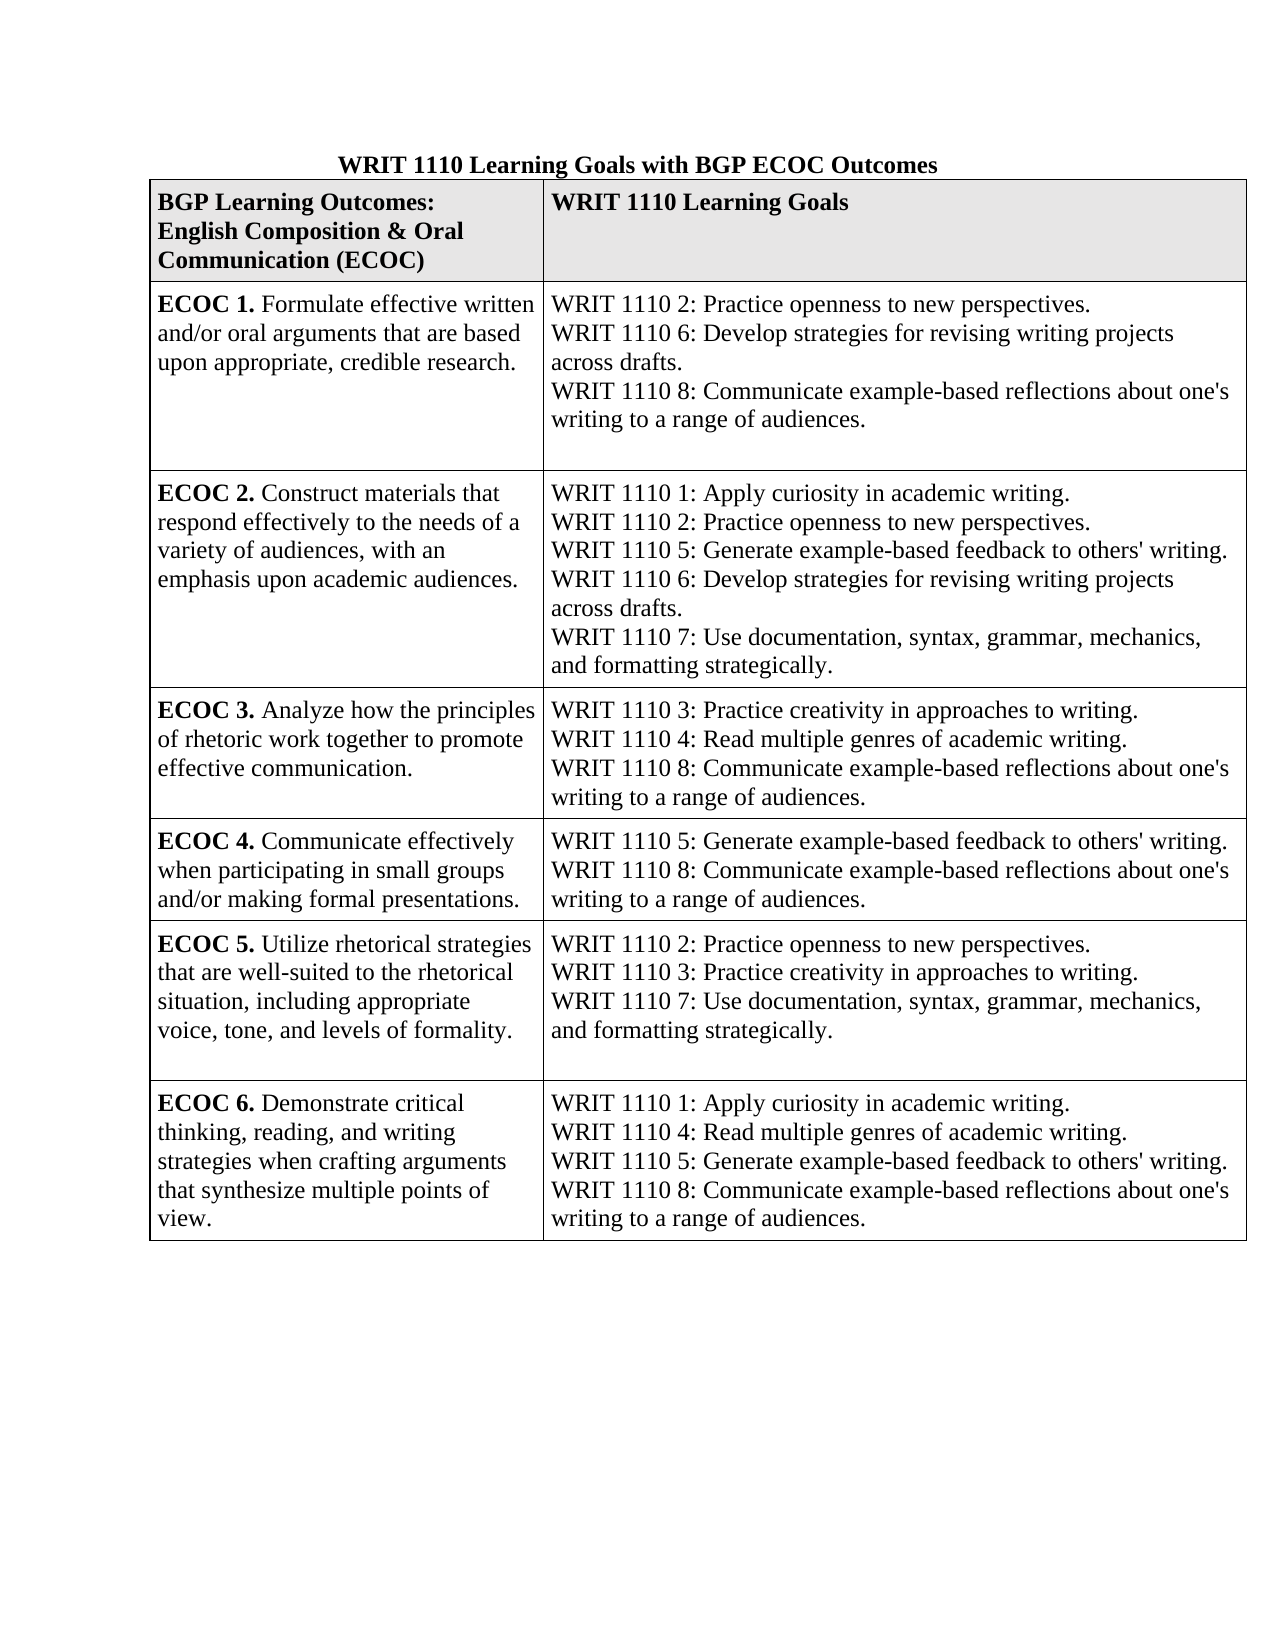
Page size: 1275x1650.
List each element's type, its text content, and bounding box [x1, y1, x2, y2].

text WRIT 1110 Learning Goals with BGP ECOC Outcomes [150, 150, 1125, 179]
table_header BGP Learning Outcomes: English Composition & Oral Communication (ECOC) [151, 180, 543, 281]
table_cell ECOC 4. Communicate effectively when participating in small groups and/or making formal presentations. [151, 819, 543, 920]
table_cell ECOC 3. Analyze how the principles of rhetoric work together to promote effective communication. [151, 688, 543, 818]
table_cell ECOC 2. Construct materials that respond effectively to the needs of a variety of audiences, with an emphasis upon academic audiences. [151, 471, 543, 687]
table_cell WRIT 1110 5: Generate example-based feedback to others' writing. WRIT 1110 8: Communicate example-based reflections about one's writing to a range of audiences. [544, 819, 1246, 920]
table_cell WRIT 1110 1: Apply curiosity in academic writing​. WRIT 1110 4: Read multiple genres of academic writing. WRIT 1110 5: Generate example-based feedback to others' writing. WRIT 1110 8: Communicate example-based reflections about one's writing to a range of audiences. [544, 1081, 1246, 1240]
table_cell ECOC 5. Utilize rhetorical strategies that are well-suited to the rhetorical situation, including appropriate voice, tone, and levels of formality. [151, 921, 543, 1080]
table_header WRIT 1110 Learning Goals [544, 180, 1246, 281]
table_cell WRIT 1110 2: Practice openness to new perspectives. WRIT 1110 3: Practice creativity in approaches to writing. WRIT 1110 7: Use documentation, syntax, grammar, mechanics, and formatting strategically. [544, 921, 1246, 1080]
table_cell ECOC 6. Demonstrate critical thinking, reading, and writing strategies when crafting arguments that synthesize multiple points of view. [151, 1081, 543, 1240]
table_cell ECOC 1. Formulate effective written and/or oral arguments that are based upon appropriate, credible research. [151, 282, 543, 469]
table_cell WRIT 1110 3: Practice creativity in approaches to writing. WRIT 1110 4: Read multiple genres of academic writing. WRIT 1110 8: Communicate example-based reflections about one's writing to a range of audiences. [544, 688, 1246, 818]
table_cell WRIT 1110 1: Apply curiosity in academic writing​. WRIT 1110 2: Practice openness to new perspectives. WRIT 1110 5: Generate example-based feedback to others' writing. WRIT 1110 6: Develop strategies for revising writing projects across drafts. WRIT 1110 7: Use documentation, syntax, grammar, mechanics, and formatting strategically. [544, 471, 1246, 687]
table_cell WRIT 1110 2: Practice openness to new perspectives. WRIT 1110 6: Develop strategies for revising writing projects across drafts. WRIT 1110 8: Communicate example-based reflections about one's writing to a range of audiences. [544, 282, 1246, 469]
